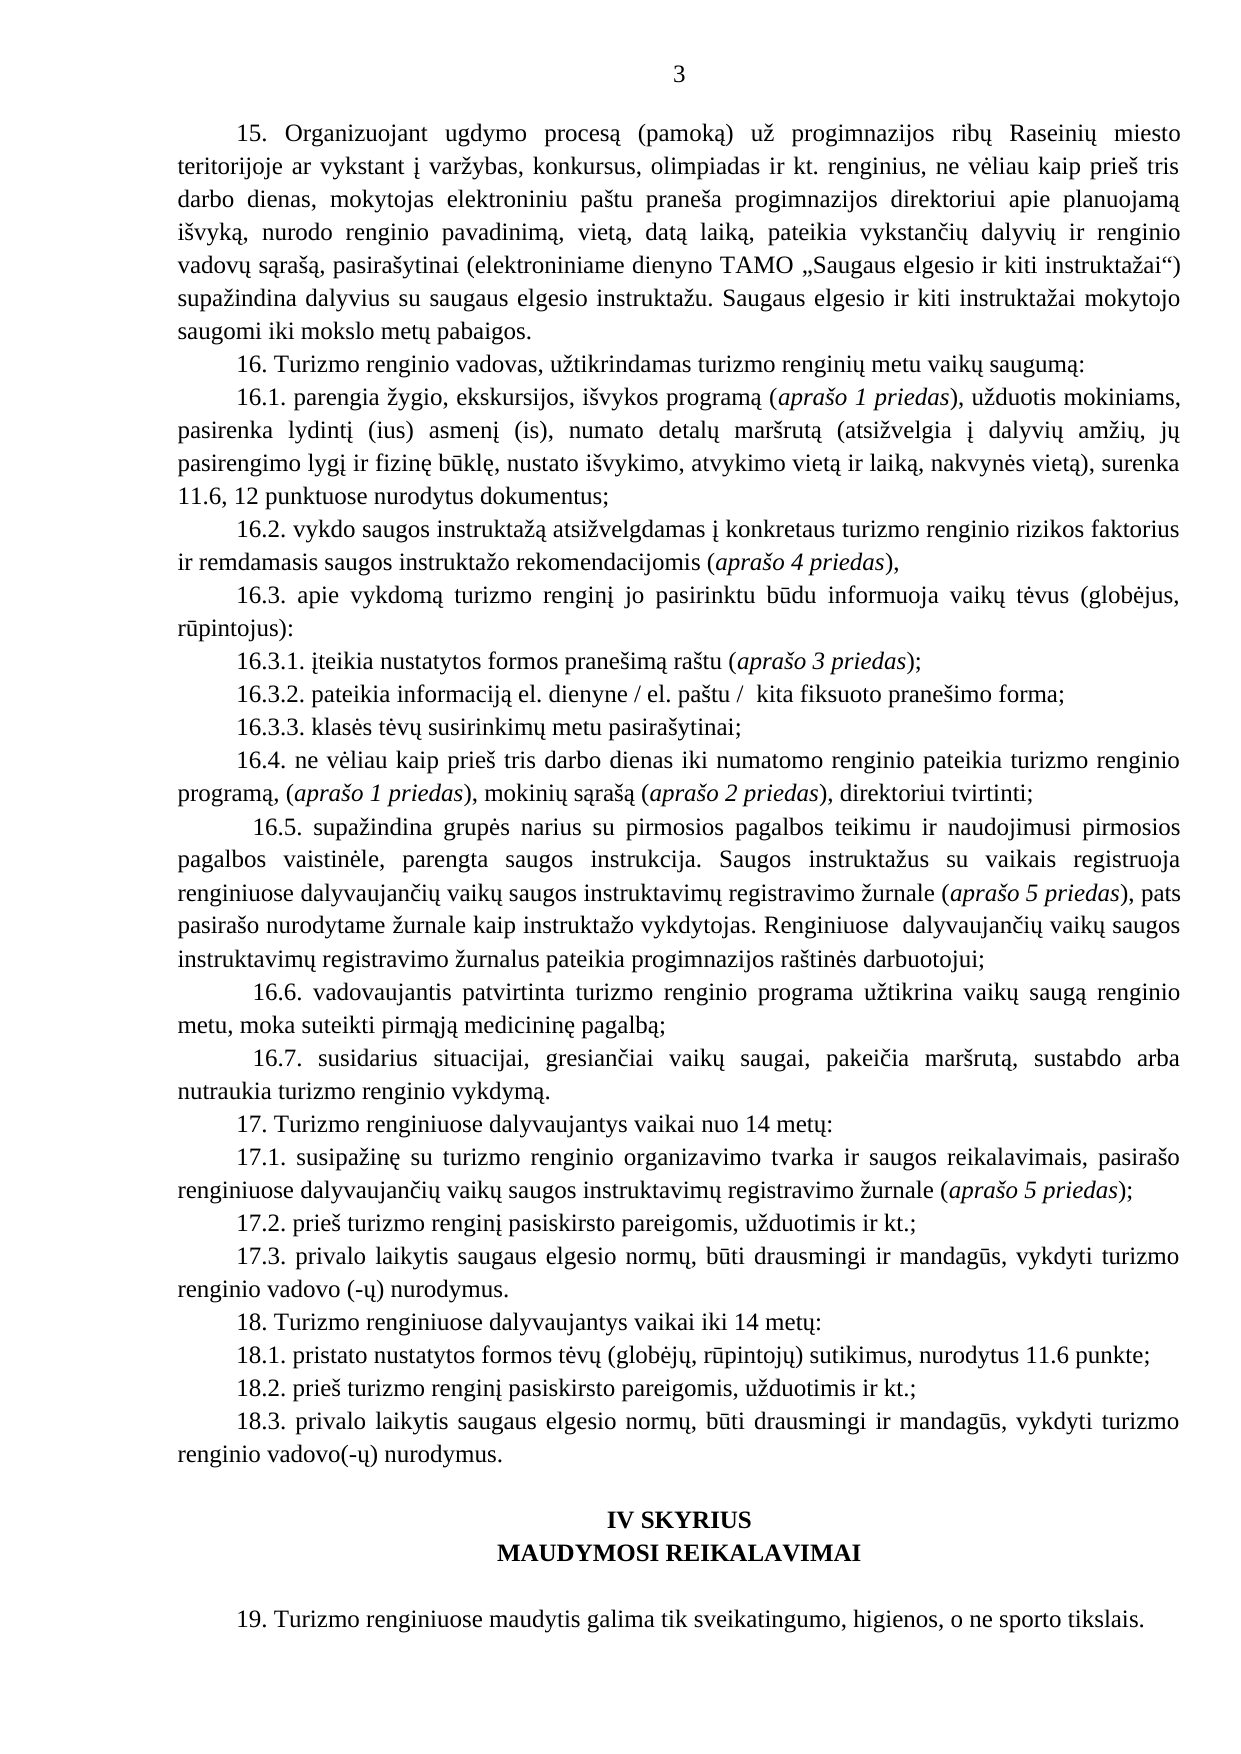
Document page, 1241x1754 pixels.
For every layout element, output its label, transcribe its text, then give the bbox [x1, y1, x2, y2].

text 16.5. supažindina grupės narius su pirmosios pagalbos teikimu ir naudojimusi pirmosios pagalbos vaistinėle, parengta saugos instrukcija. Saugos instruktažus su vaikais registruoja renginiuose dalyvaujančių vaikų saugos instruktavimų registravimo žurnale (aprašo 5 priedas), pats pasirašo nurodytame žurnale kaip instruktažo vykdytojas. Renginiuose dalyvaujančių vaikų saugos instruktavimų registravimo žurnalus pateikia progimnazijos raštinės darbuotojui; [177, 812, 1181, 972]
text 17. Turizmo renginiuose dalyvaujantys vaikai nuo 14 metų: [177, 1109, 1181, 1137]
text 16.2. vykdo saugos instruktažą atsižvelgdamas į konkretaus turizmo renginio rizikos faktorius ir remdamasis saugos instruktažo rekomendacijomis (aprašo 4 priedas), [177, 514, 1181, 576]
text 18.2. prieš turizmo renginį pasiskirsto pareigomis, užduotimis ir kt.; [177, 1373, 1181, 1402]
text IV SKYRIUS [177, 1505, 1181, 1534]
text 16.7. susidarius situacijai, gresiančiai vaikų saugai, pakeičia maršrutą, sustabdo arba nutraukia turizmo renginio vykdymą. [177, 1043, 1181, 1104]
text 15. Organizuojant ugdymo procesą (pamoką) už progimnazijos ribų Raseinių miesto teritorijoje ar vykstant į varžybas, konkursus, olimpiadas ir kt. renginius, ne vėliau kaip prieš tris darbo dienas, mokytojas elektroniniu paštu praneša progimnazijos direktoriui apie planuojamą išvyką, nurodo renginio pavadinimą, vietą, datą laiką, pateikia vykstančių dalyvių ir renginio vadovų sąrašą, pasirašytinai (elektroniniame dienyno TAMO „Saugaus elgesio ir kiti instruktažai“) supažindina dalyvius su saugaus elgesio instruktažu. Saugaus elgesio ir kiti instruktažai mokytojo saugomi iki mokslo metų pabaigos. [177, 118, 1181, 345]
text 16.3. apie vykdomą turizmo renginį jo pasirinktu būdu informuoja vaikų tėvus (globėjus, rūpintojus): [177, 580, 1181, 642]
text 16.3.3. klasės tėvų susirinkimų metu pasirašytinai; [177, 712, 1181, 741]
text 16. Turizmo renginio vadovas, užtikrindamas turizmo renginių metu vaikų saugumą: [177, 349, 1181, 378]
text 18.1. pristato nustatytos formos tėvų (globėjų, rūpintojų) sutikimus, nurodytus 11.6 punkte; [177, 1340, 1181, 1369]
text 16.1. parengia žygio, ekskursijos, išvykos programą (aprašo 1 priedas), užduotis mokiniams, pasirenka lydintį (ius) asmenį (is), numato detalų maršrutą (atsižvelgia į dalyvių amžių, jų pasirengimo lygį ir fizinę būklę, nustato išvykimo, atvykimo vietą ir laiką, nakvynės vietą), surenka 11.6, 12 punktuose nurodytus dokumentus; [177, 382, 1181, 510]
text 16.4. ne vėliau kaip prieš tris darbo dienas iki numatomo renginio pateikia turizmo renginio programą, (aprašo 1 priedas), mokinių sąrašą (aprašo 2 priedas), direktoriui tvirtinti; [177, 746, 1181, 807]
text 17.3. privalo laikytis saugaus elgesio normų, būti drausmingi ir mandagūs, vykdyti turizmo renginio vadovo (-ų) nurodymus. [177, 1241, 1181, 1303]
text 16.6. vadovaujantis patvirtinta turizmo renginio programa užtikrina vaikų saugą renginio metu, moka suteikti pirmąją medicininę pagalbą; [177, 977, 1181, 1038]
text 16.3.2. pateikia informaciją el. dienyne / el. paštu / kita fiksuoto pranešimo forma; [177, 679, 1181, 708]
text 17.1. susipažinę su turizmo renginio organizavimo tvarka ir saugos reikalavimais, pasirašo renginiuose dalyvaujančių vaikų saugos instruktavimų registravimo žurnale (aprašo 5 priedas); [177, 1142, 1181, 1203]
text 18.3. privalo laikytis saugaus elgesio normų, būti drausmingi ir mandagūs, vykdyti turizmo renginio vadovo(-ų) nurodymus. [177, 1406, 1181, 1468]
text 17.2. prieš turizmo renginį pasiskirsto pareigomis, užduotimis ir kt.; [177, 1208, 1181, 1237]
text 18. Turizmo renginiuose dalyvaujantys vaikai iki 14 metų: [177, 1307, 1181, 1336]
text 19. Turizmo renginiuose maudytis galima tik sveikatingumo, higienos, o ne sporto tikslais. [177, 1604, 1181, 1633]
text 16.3.1. įteikia nustatytos formos pranešimą raštu (aprašo 3 priedas); [177, 646, 1181, 675]
text MAUDYMOSI REIKALAVIMAI [177, 1538, 1181, 1567]
